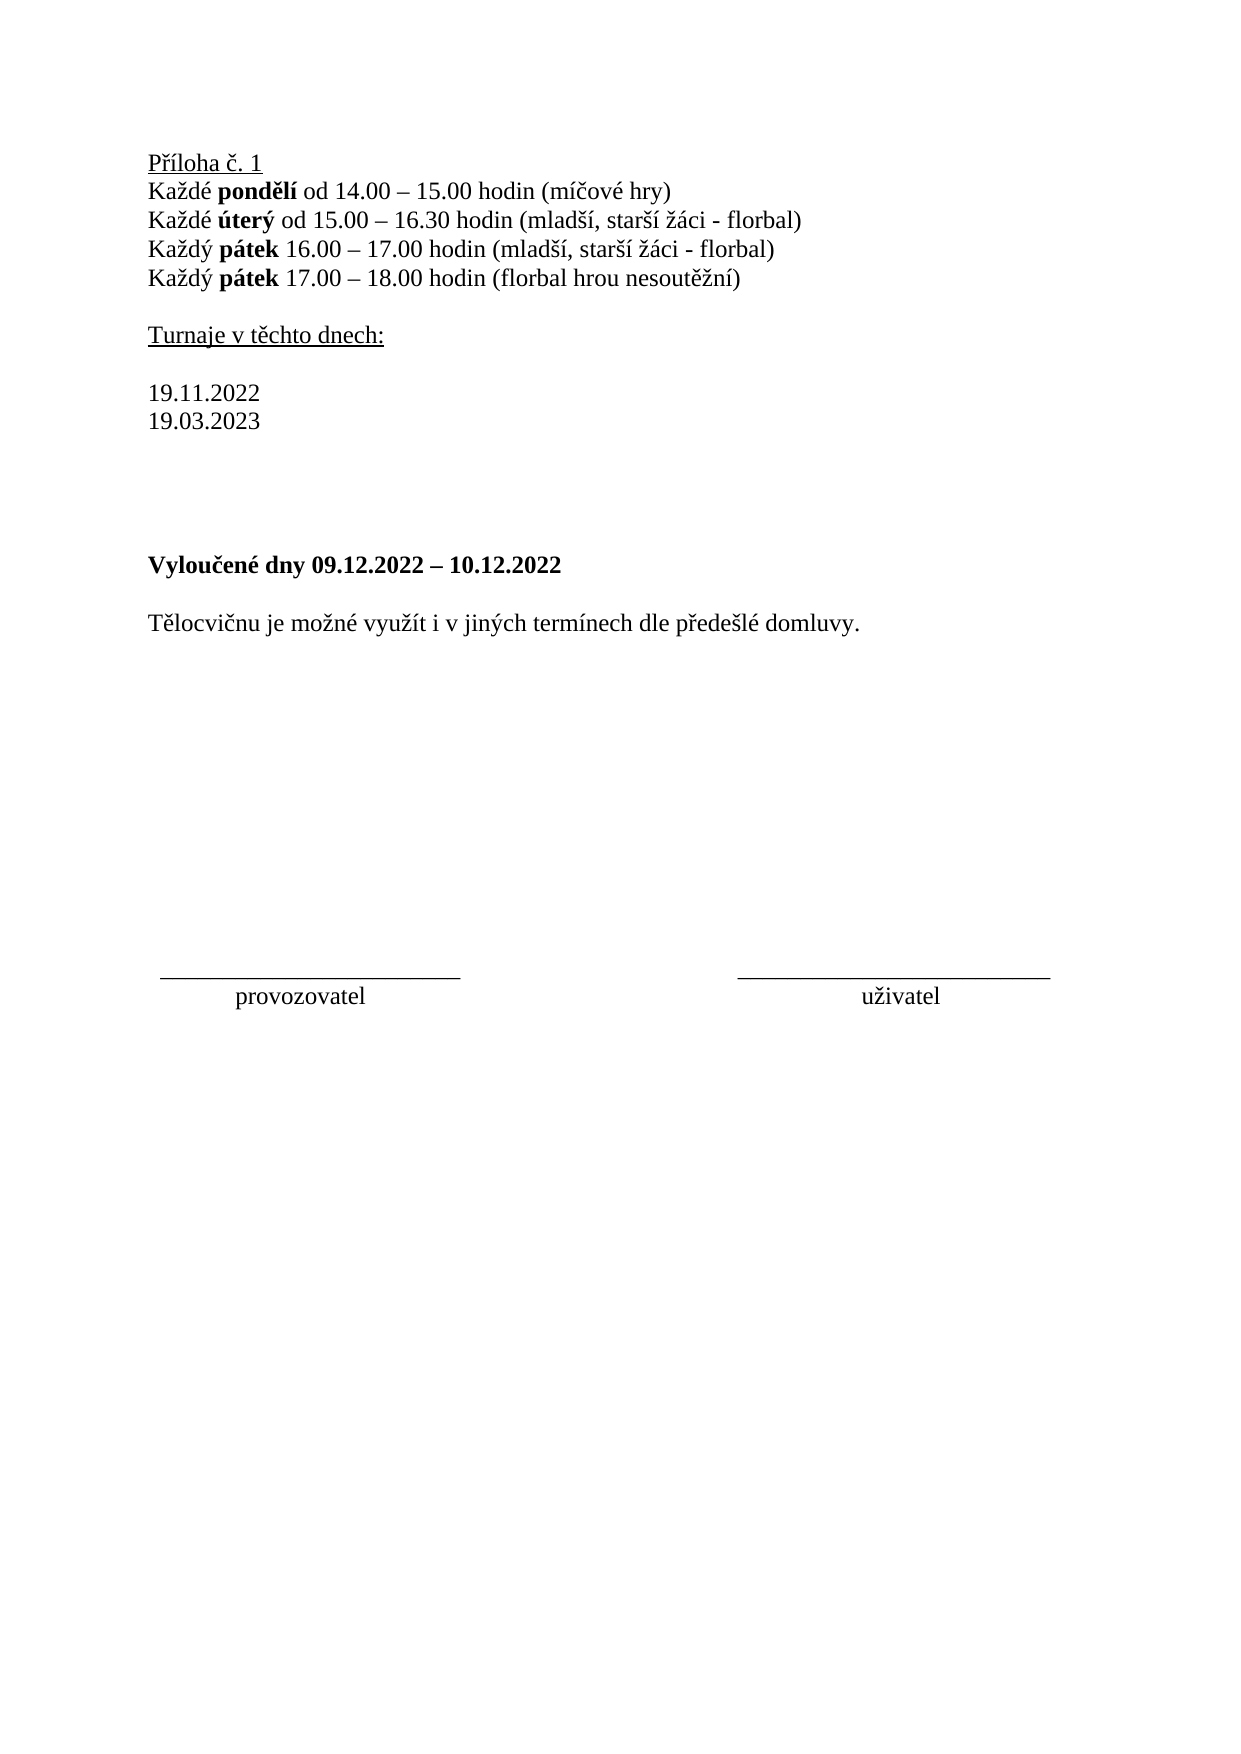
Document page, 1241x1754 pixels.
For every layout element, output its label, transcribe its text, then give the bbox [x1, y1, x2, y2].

text 19.03.2023 [148, 406, 1093, 435]
text Každý pátek 17.00 – 18.00 hodin (florbal hrou nesoutěžní) [148, 263, 1093, 291]
text Vyloučené dny 09.12.2022 – 10.12.2022 [148, 550, 1093, 579]
text ________________________ _________________________ [148, 953, 1093, 981]
text Příloha č. 1 [148, 148, 1093, 176]
text 19.11.2022 [148, 378, 1093, 406]
text Tělocvičnu je možné využít i v jiných termínech dle předešlé domluvy. [148, 608, 1093, 636]
text Každé pondělí od 14.00 – 15.00 hodin (míčové hry) [148, 176, 1093, 205]
text Každé úterý od 15.00 – 16.30 hodin (mladší, starší žáci - florbal) [148, 205, 1093, 234]
text provozovatel uživatel [148, 981, 1093, 1010]
text Každý pátek 16.00 – 17.00 hodin (mladší, starší žáci - florbal) [148, 234, 1093, 263]
text Turnaje v těchto dnech: [148, 320, 1093, 349]
